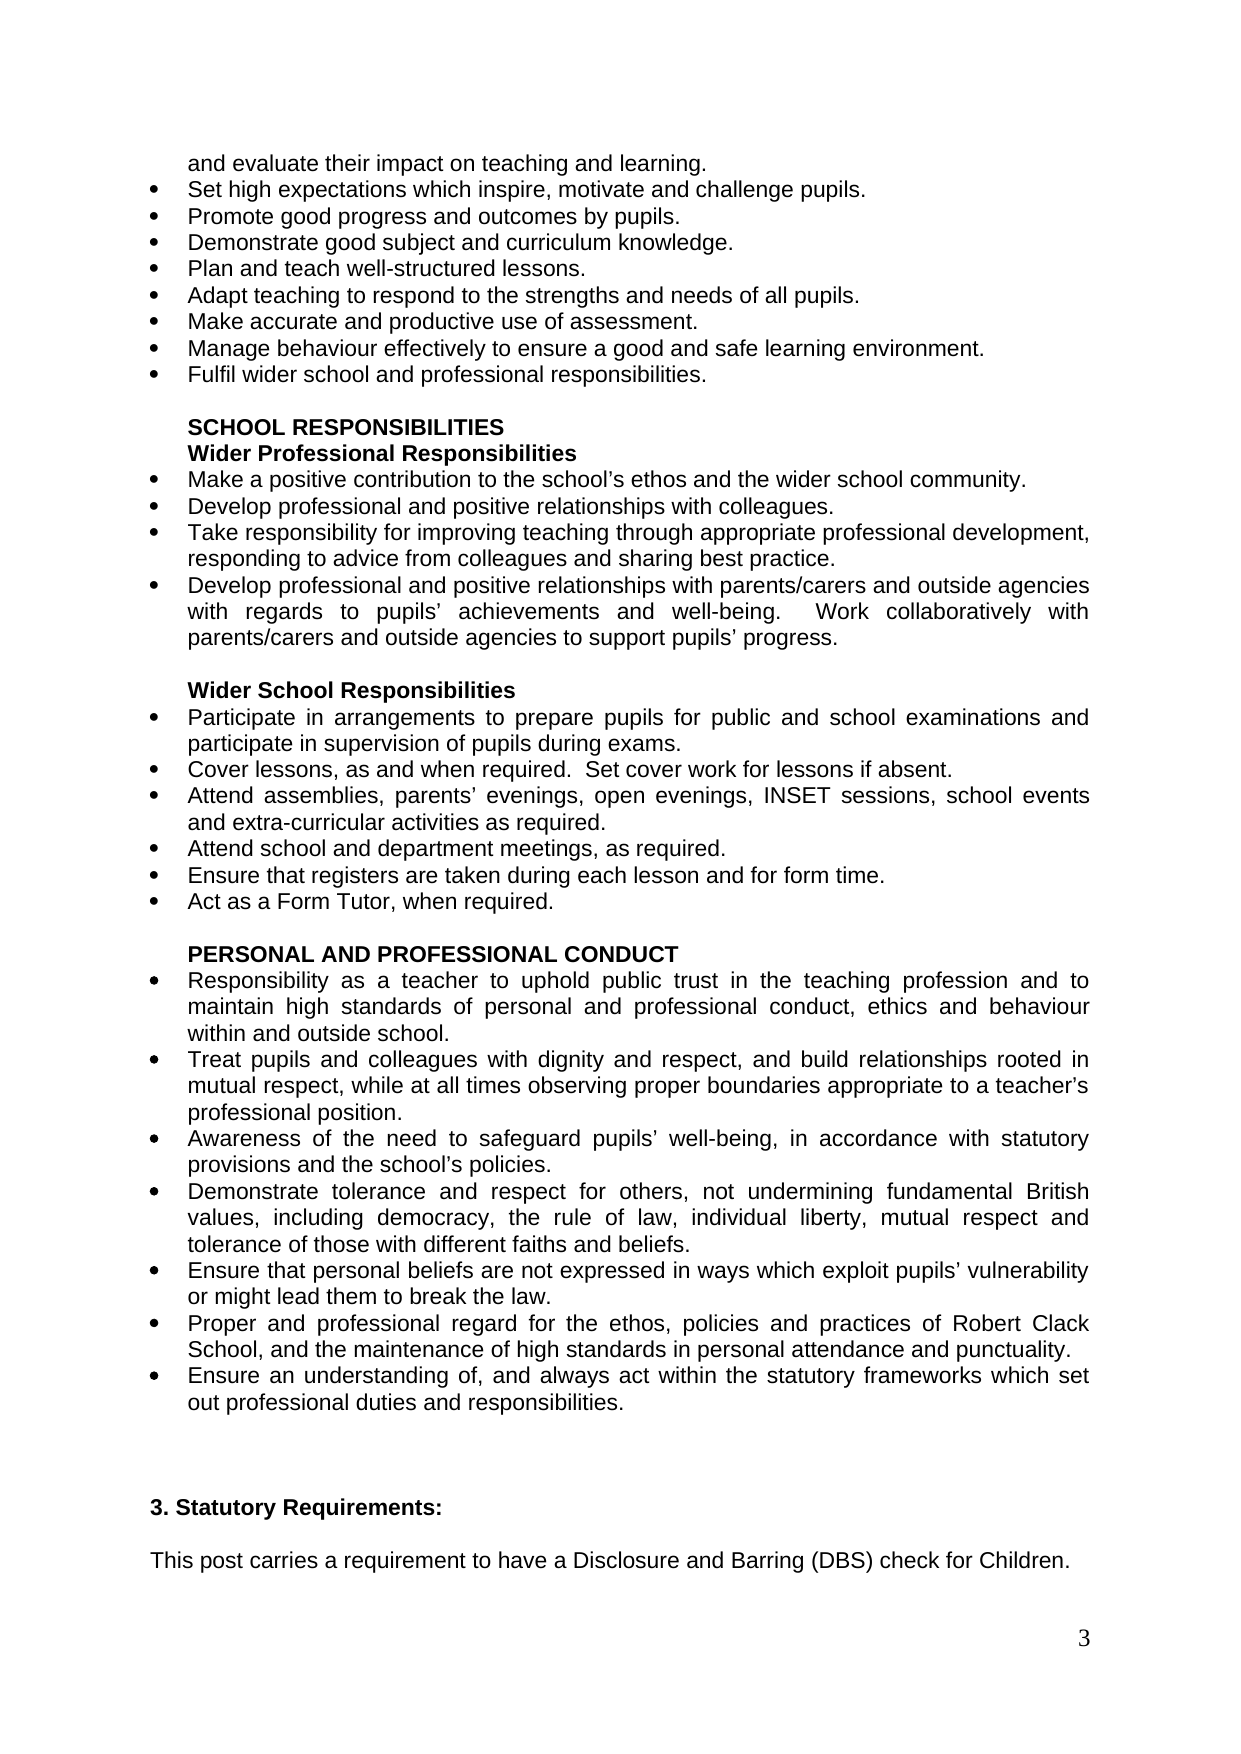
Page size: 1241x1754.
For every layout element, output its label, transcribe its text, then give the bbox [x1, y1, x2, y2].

list Cover lessons, as and when required. Set cover work for lessons if absent. [150, 756, 1090, 782]
list Adapt teaching to respond to the strengths and needs of all pupils. [150, 282, 1090, 308]
list Set high expectations which inspire, motivate and challenge pupils. [150, 176, 1090, 203]
list Ensure that personal beliefs are not expressed in ways which exploit pupils’ vulnerability or might lead them to break the law. [150, 1257, 1090, 1309]
list Participate in arrangements to prepare pupils for public and school examinations and participate in supervision of pupils during exams. [150, 703, 1090, 756]
text Wider Professional Responsibilities [187, 440, 1090, 466]
list Take responsibility for improving teaching through appropriate professional development, responding to advice from colleagues and sharing best practice. [150, 519, 1090, 572]
list Ensure that registers are taken during each lesson and for form time. [150, 862, 1090, 888]
list Treat pupils and colleagues with dignity and respect, and build relationships rooted in mutual respect, while at all times observing proper boundaries appropriate to a teacher’s professional position. [150, 1046, 1090, 1125]
list Proper and professional regard for the ethos, policies and practices of Robert Clack School, and the maintenance of high standards in personal attendance and punctuality. [150, 1309, 1090, 1362]
list Develop professional and positive relationships with parents/carers and outside agencies with regards to pupils’ achievements and well-being. Work collaboratively with parents/carers and outside agencies to support pupils’ progress. [150, 572, 1090, 651]
text PERSONAL AND PROFESSIONAL CONDUCT [187, 941, 1090, 967]
list Attend school and department meetings, as required. [150, 835, 1090, 862]
list Demonstrate tolerance and respect for others, not undermining fundamental British values, including democracy, the rule of law, individual liberty, mutual respect and tolerance of those with different faiths and beliefs. [150, 1178, 1090, 1257]
list Make a positive contribution to the school’s ethos and the wider school community. [150, 466, 1090, 493]
text This post carries a requirement to have a Disclosure and Barring (DBS) check for Children. [150, 1547, 1090, 1573]
list Manage behaviour effectively to ensure a good and safe learning environment. [150, 334, 1090, 361]
text Wider School Responsibilities [187, 677, 1090, 703]
list Promote good progress and outcomes by pupils. [150, 203, 1090, 229]
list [150, 150, 1090, 176]
list Plan and teach well-structured lessons. [150, 255, 1090, 282]
list Awareness of the need to safeguard pupils’ well-being, in accordance with statutory provisions and the school’s policies. [150, 1125, 1090, 1178]
list Fulfil wider school and professional responsibilities. [150, 361, 1090, 387]
list Demonstrate good subject and curriculum knowledge. [150, 229, 1090, 255]
list Ensure an understanding of, and always act within the statutory frameworks which set out professional duties and responsibilities. [150, 1362, 1090, 1415]
list Attend assemblies, parents’ evenings, open evenings, INSET sessions, school events and extra-curricular activities as required. [150, 782, 1090, 835]
text SCHOOL RESPONSIBILITIES [187, 413, 1090, 440]
list Develop professional and positive relationships with colleagues. [150, 493, 1090, 519]
list Responsibility as a teacher to uphold public trust in the teaching profession and to maintain high standards of personal and professional conduct, ethics and behaviour within and outside school. [150, 967, 1090, 1046]
list Make accurate and productive use of assessment. [150, 308, 1090, 334]
text 3. Statutory Requirements: [150, 1494, 1090, 1520]
list Act as a Form Tutor, when required. [150, 888, 1090, 914]
